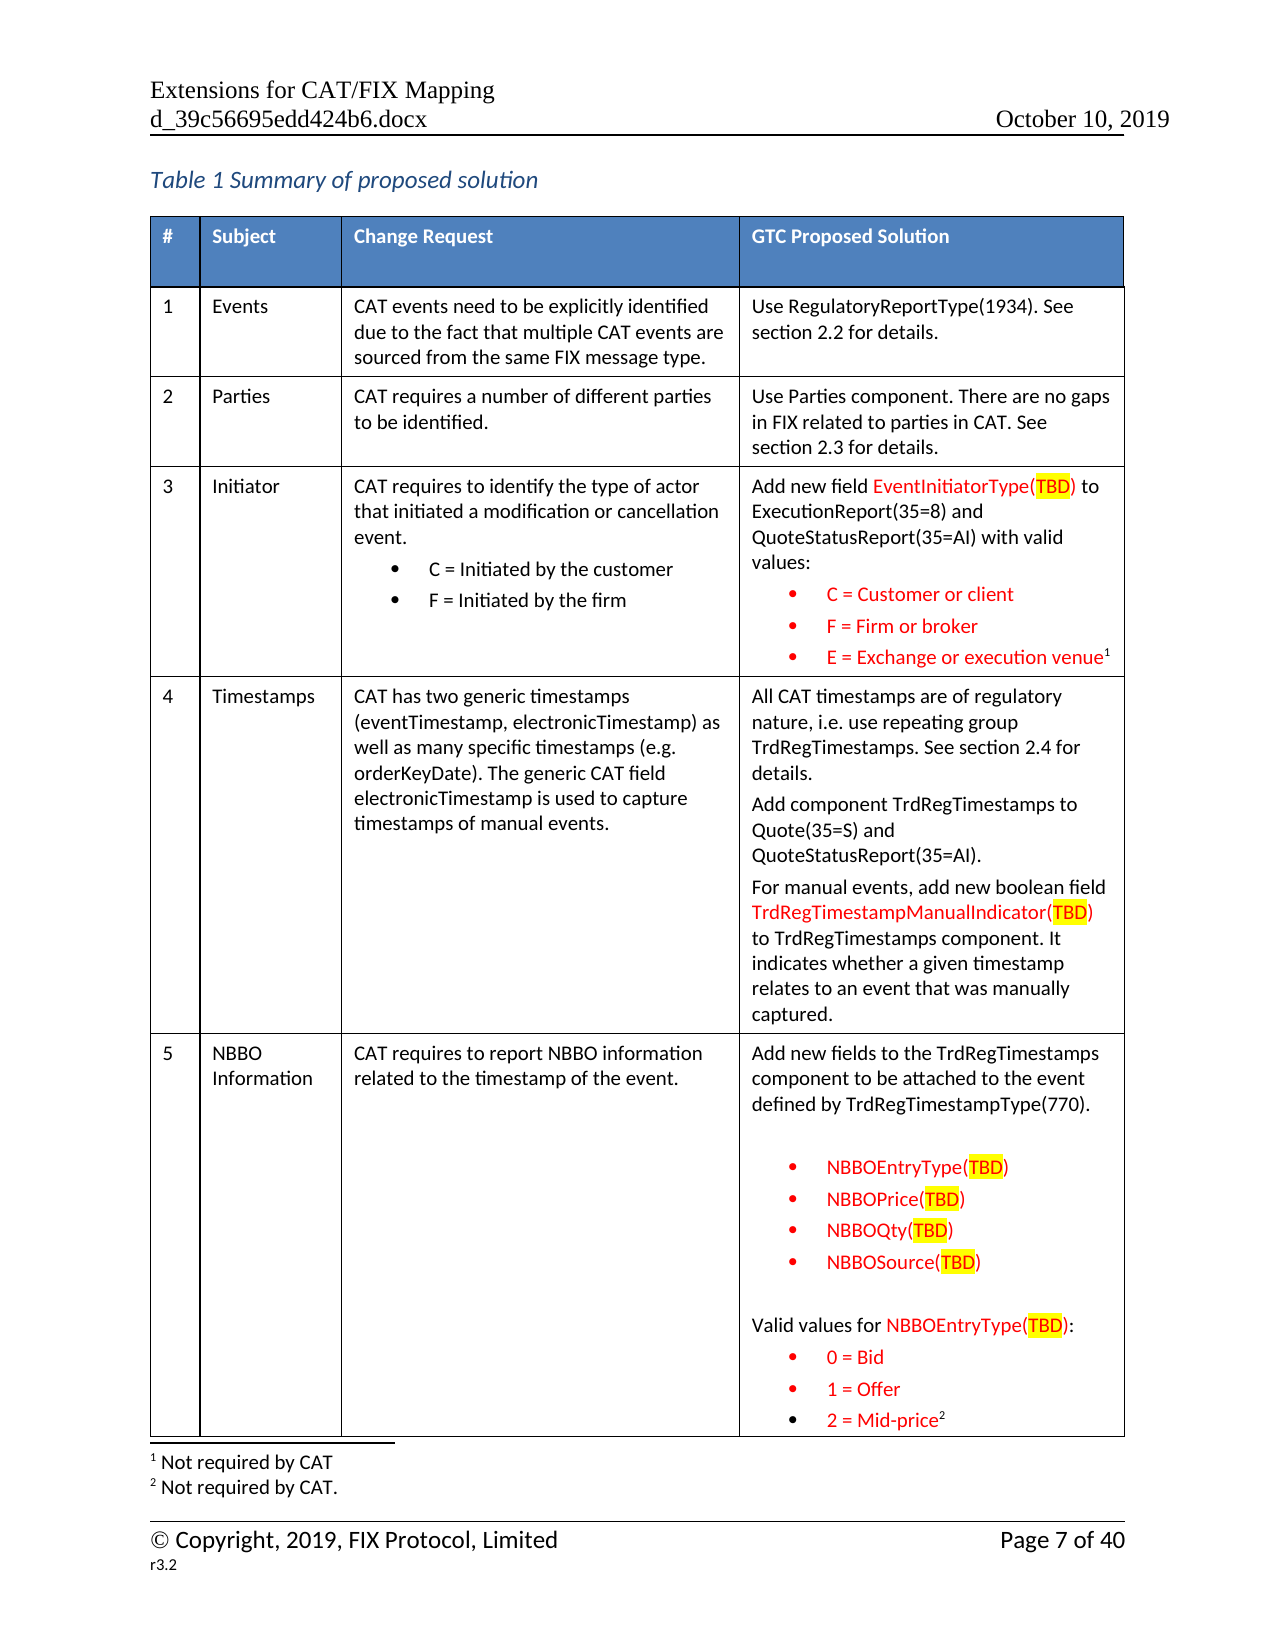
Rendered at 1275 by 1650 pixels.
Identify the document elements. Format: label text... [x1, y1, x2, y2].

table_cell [342, 1034, 739, 1436]
table_cell 3 [151, 467, 199, 676]
table_header Subject [201, 217, 341, 286]
table_cell Events [201, 288, 341, 376]
table_cell Use Parties component. There are no gaps in FIX related to parties in CAT. See section 2.3 for details. [740, 377, 1124, 466]
table_header GTC Proposed Solution [740, 217, 1123, 286]
table_cell 2 [151, 377, 199, 466]
text Table 1 Summary of proposed solution [150, 164, 1125, 195]
table_header # [151, 217, 199, 286]
table_cell Timestamps [201, 677, 341, 1033]
table_cell CAT events need to be explicitly identified due to the fact that multiple CAT events are sourced from the same FIX message type. [342, 288, 739, 376]
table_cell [740, 1034, 1124, 1436]
table_cell Initiator [201, 467, 341, 676]
table_cell Parties [201, 377, 341, 466]
table_cell CAT has two generic timestamps (eventTimestamp, electronicTimestamp) as well as many specific timestamps (e.g. orderKeyDate). The generic CAT field electronicTimestamp is used to capture timestamps of manual events. [342, 677, 739, 1033]
table_cell 1 [151, 288, 199, 376]
table_cell 4 [151, 677, 199, 1033]
table_cell CAT requires to identify the type of actor that initiated a modification or cancellation event. C = Initiated by the customer F = Initiated by the firm [342, 467, 739, 676]
table_cell 5 [151, 1034, 199, 1436]
table_cell Use RegulatoryReportType(1934). See section 2.2 for details. [740, 288, 1124, 376]
table_cell All CAT timestamps are of regulatory nature, i.e. use repeating group TrdRegTimestamps. See section 2.4 for details. Add component TrdRegTimestamps to Quote(35=S) and QuoteStatusReport(35=AI). For manual events, add new boolean field TrdRegTimestampManualIndicator(TBD) to TrdRegTimestamps component. It indicates whether a given timestamp relates to an event that was manually captured. [740, 677, 1124, 1033]
table_cell Add new field EventInitiatorType(TBD) to ExecutionReport(35=8) and QuoteStatusReport(35=AI) with valid values: C = Customer or client F = Firm or broker E = Exchange or execution venue [740, 467, 1124, 676]
table_cell CAT requires a number of different parties to be identified. [342, 377, 739, 466]
table_header Change Request [342, 217, 739, 286]
table_cell NBBO Information [201, 1034, 341, 1436]
